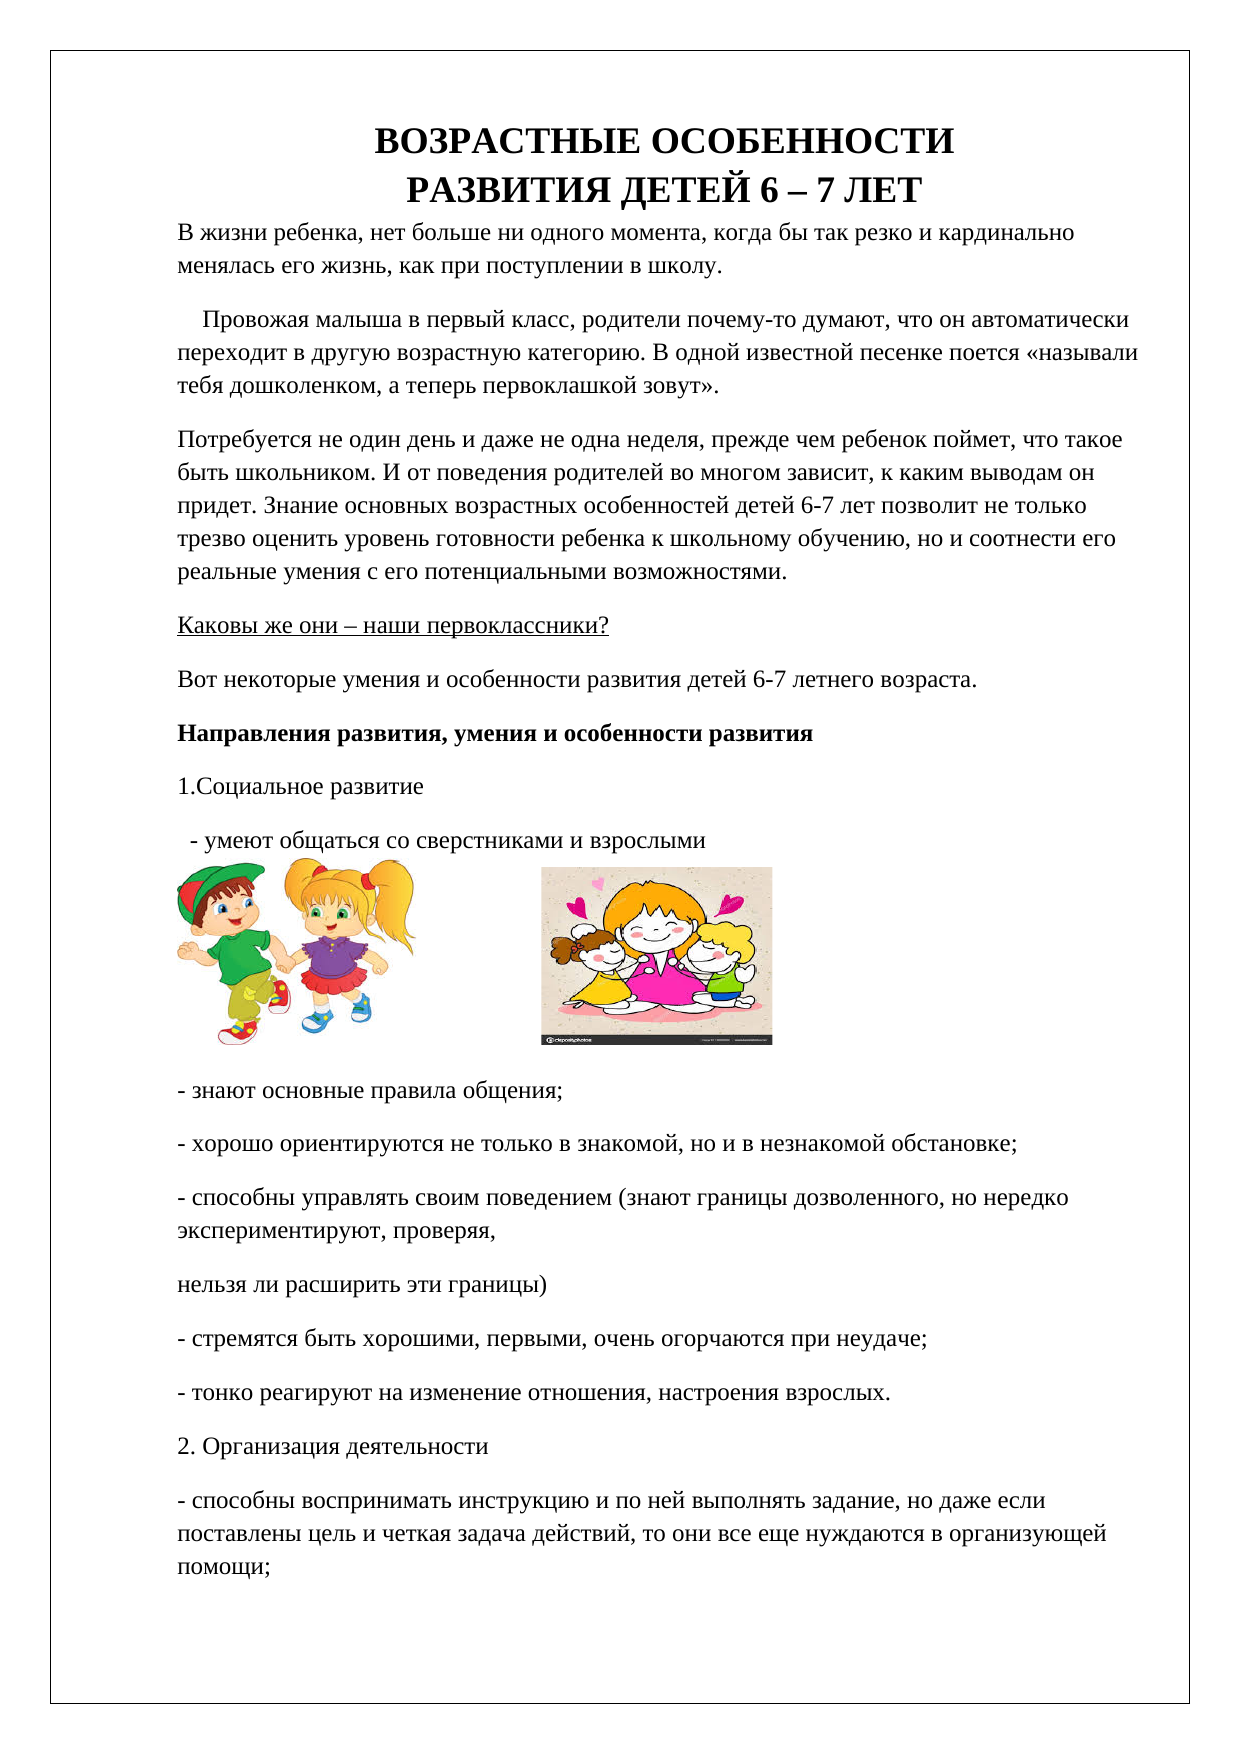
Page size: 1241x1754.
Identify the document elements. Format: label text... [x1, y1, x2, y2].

text РАЗВИТИЯ ДЕТЕЙ 6 – 7 ЛЕТ [177, 168, 1152, 211]
picture [541, 867, 773, 1045]
text Направления развития, умения и особенности развития [177, 718, 1152, 746]
text - стремятся быть хорошими, первыми, очень огорчаются при неудаче; [177, 1323, 1152, 1352]
text - способны управлять своим поведением (знают границы дозволенного, но нередко экспериментируют, проверяя, [177, 1182, 1152, 1244]
text Провожая малыша в первый класс, родители почему-то думают, что он автоматически переходит в другую возрастную категорию. В одной известной песенке поется «называли тебя дошколенком, а теперь первоклашкой зовут». [177, 304, 1152, 399]
text Потребуется не один день и даже не одна неделя, прежде чем ребенок поймет, что такое быть школьником. И от поведения родителей во многом зависит, к каким выводам он придет. Знание основных возрастных особенностей детей 6-7 лет позволит не только трезво оценить уровень готовности ребенка к школьному обучению, но и соотнести его реальные умения с его потенциальными возможностями. [177, 424, 1152, 585]
text - тонко реагируют на изменение отношения, настроения взрослых. [177, 1377, 1152, 1406]
text нельзя ли расширить эти границы) [177, 1269, 1152, 1298]
text 1.Социальное развитие [177, 771, 1152, 800]
text В жизни ребенка, нет больше ни одного момента, когда бы так резко и кардинально менялась его жизнь, как при поступлении в школу. [177, 217, 1152, 279]
text Каковы же они – наши первоклассники? [177, 610, 1152, 639]
text - знают основные правила общения; [177, 1075, 1152, 1103]
text - хорошо ориентируются не только в знакомой, но и в незнакомой обстановке; [177, 1128, 1152, 1157]
text - способны воспринимать инструкцию и по ней выполнять задание, но даже если поставлены цель и четкая задача действий, то они все еще нуждаются в организующей помощи; [177, 1485, 1152, 1579]
text 2. Организация деятельности [177, 1431, 1152, 1459]
picture [177, 858, 417, 1045]
text Вот некоторые умения и особенности развития детей 6-7 летнего возраста. [177, 664, 1152, 692]
text ВОЗРАСТНЫЕ ОСОБЕННОСТИ [177, 118, 1152, 161]
